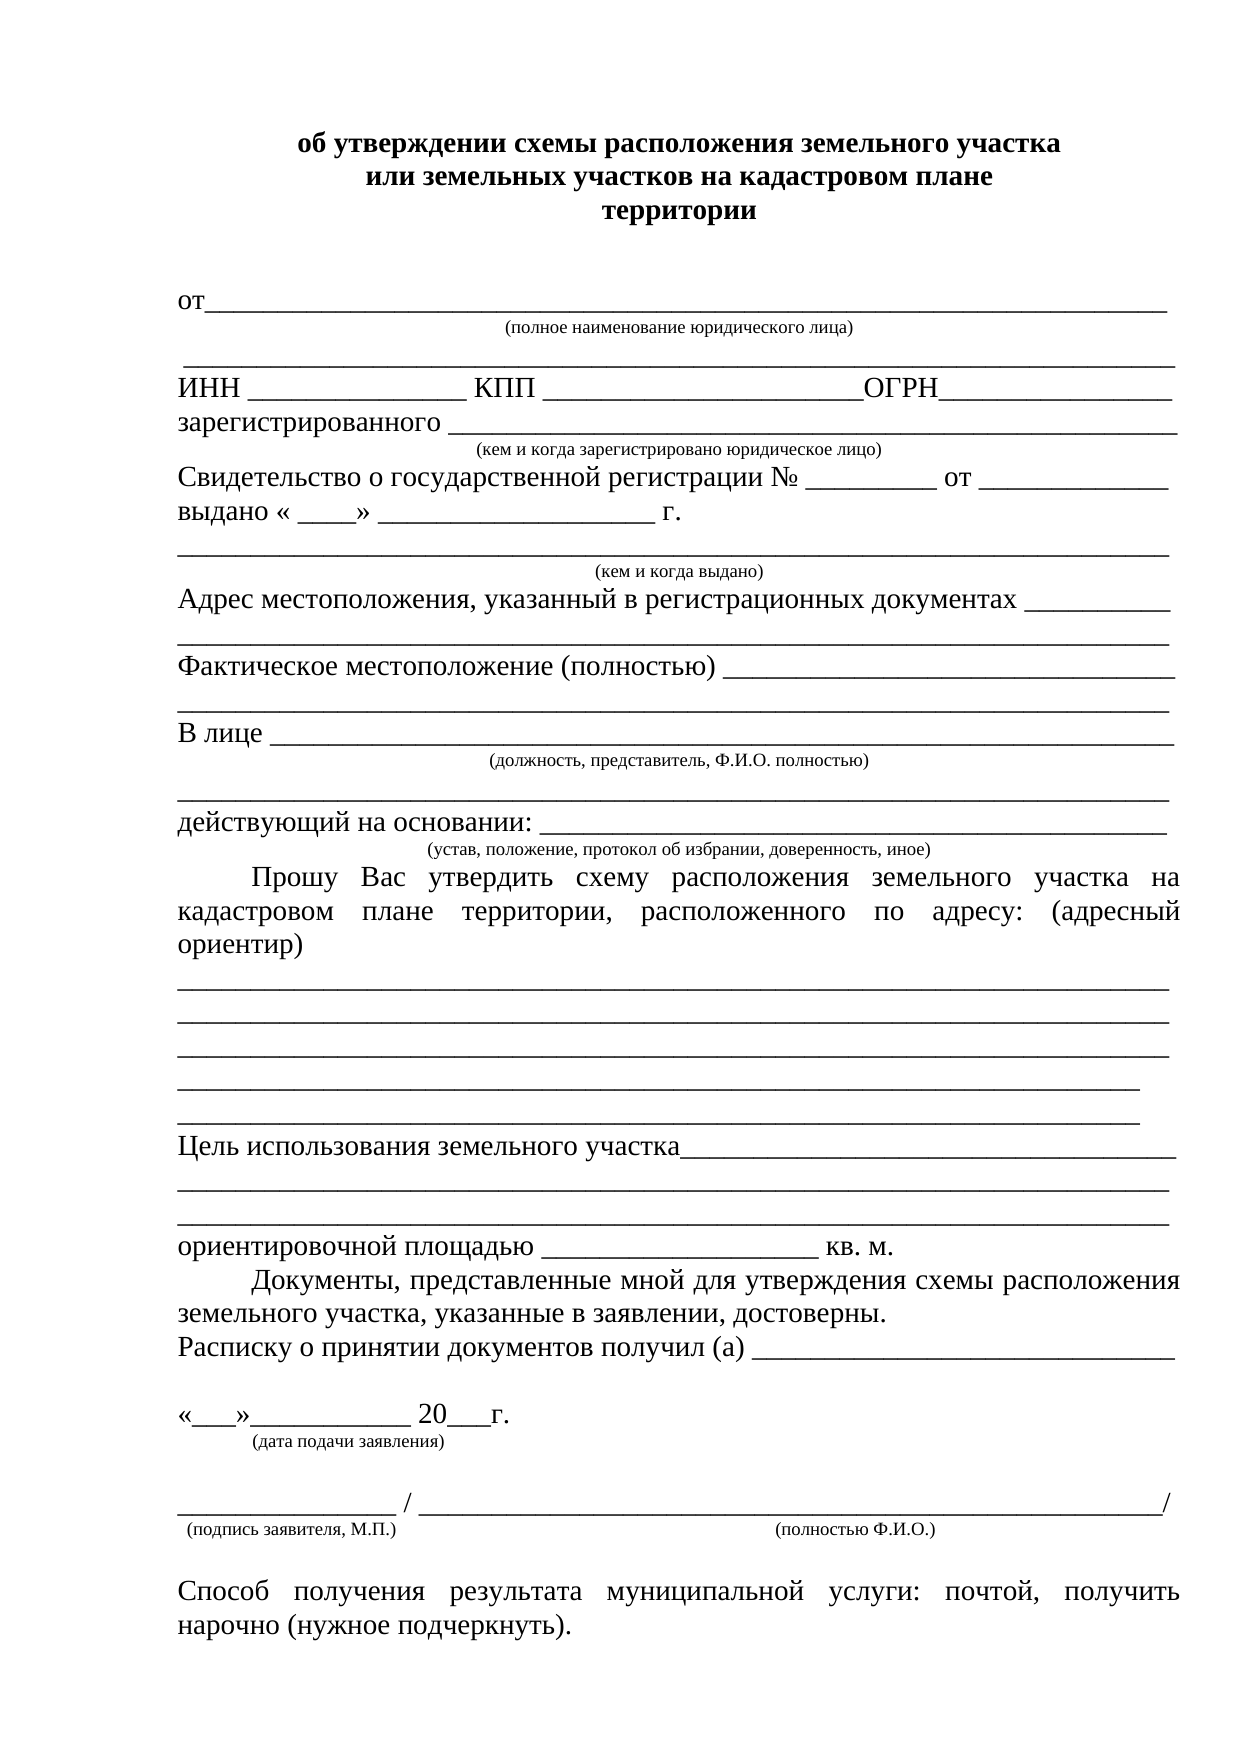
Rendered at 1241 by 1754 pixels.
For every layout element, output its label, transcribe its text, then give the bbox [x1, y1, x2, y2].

text __________________________________________________________________ [177, 1061, 1181, 1094]
text ____________________________________________________________________ [177, 1027, 1181, 1061]
text ____________________________________________________________________ [177, 337, 1181, 371]
text В лице ______________________________________________________________ [177, 716, 1181, 749]
text «___»___________ 20___г. [177, 1396, 1181, 1429]
text или земельных участков на кадастровом плане [177, 158, 1181, 192]
text ____________________________________________________________________ [177, 771, 1181, 804]
text (полное наименование юридического лица) [177, 316, 1181, 337]
text (кем и когда выдано) [177, 560, 1181, 581]
text ориентировочной площадью ___________________ кв. м. [177, 1228, 1181, 1262]
text Расписку о принятии документов получил (а) _____________________________ [177, 1329, 1181, 1362]
text Цель использования земельного участка__________________________________ [177, 1128, 1181, 1161]
text зарегистрированного __________________________________________________ [177, 404, 1181, 438]
text ____________________________________________________________________ [177, 993, 1181, 1027]
text Способ получения результата муниципальной услуги: почтой, получить нарочно (нужное подчеркнуть). [177, 1573, 1181, 1640]
text ____________________________________________________________________ [177, 526, 1181, 560]
text ____________________________________________________________________ [177, 1161, 1181, 1195]
text Прошу Вас утвердить схему расположения земельного участка на кадастровом плане территории, расположенного по адресу: (адресный ориентир) ____________________________________________________________________ [177, 859, 1181, 993]
text (подпись заявителя, М.П.) (полностью Ф.И.О.) [177, 1518, 1181, 1540]
text ____________________________________________________________________ [177, 1195, 1181, 1228]
text от__________________________________________________________________ [177, 282, 1181, 316]
text ____________________________________________________________________ [177, 615, 1181, 648]
text (устав, положение, протокол об избрании, доверенность, иное) [177, 838, 1181, 859]
text Документы, представленные мной для утверждения схемы расположения земельного участка, указанные в заявлении, достоверны. [177, 1262, 1181, 1329]
text (кем и когда зарегистрировано юридическое лицо) [177, 438, 1181, 459]
text _______________ / ___________________________________________________/ [177, 1485, 1181, 1518]
text об утверждении схемы расположения земельного участка [177, 125, 1181, 158]
text Свидетельство о государственной регистрации № _________ от _____________ [177, 459, 1181, 493]
text ____________________________________________________________________ [177, 682, 1181, 716]
text (дата подачи заявления) [177, 1429, 1181, 1451]
text (должность, представитель, Ф.И.О. полностью) [177, 749, 1181, 771]
text __________________________________________________________________ [177, 1094, 1181, 1128]
text ИНН _______________ КПП ______________________ОГРН________________ [177, 371, 1181, 404]
text действующий на основании: ___________________________________________ [177, 804, 1181, 838]
text территории [177, 192, 1181, 226]
text Адрес местоположения, указанный в регистрационных документах __________ [177, 581, 1181, 615]
text выдано « ____» ___________________ г. [177, 493, 1181, 526]
text Фактическое местоположение (полностью) _______________________________ [177, 648, 1181, 682]
